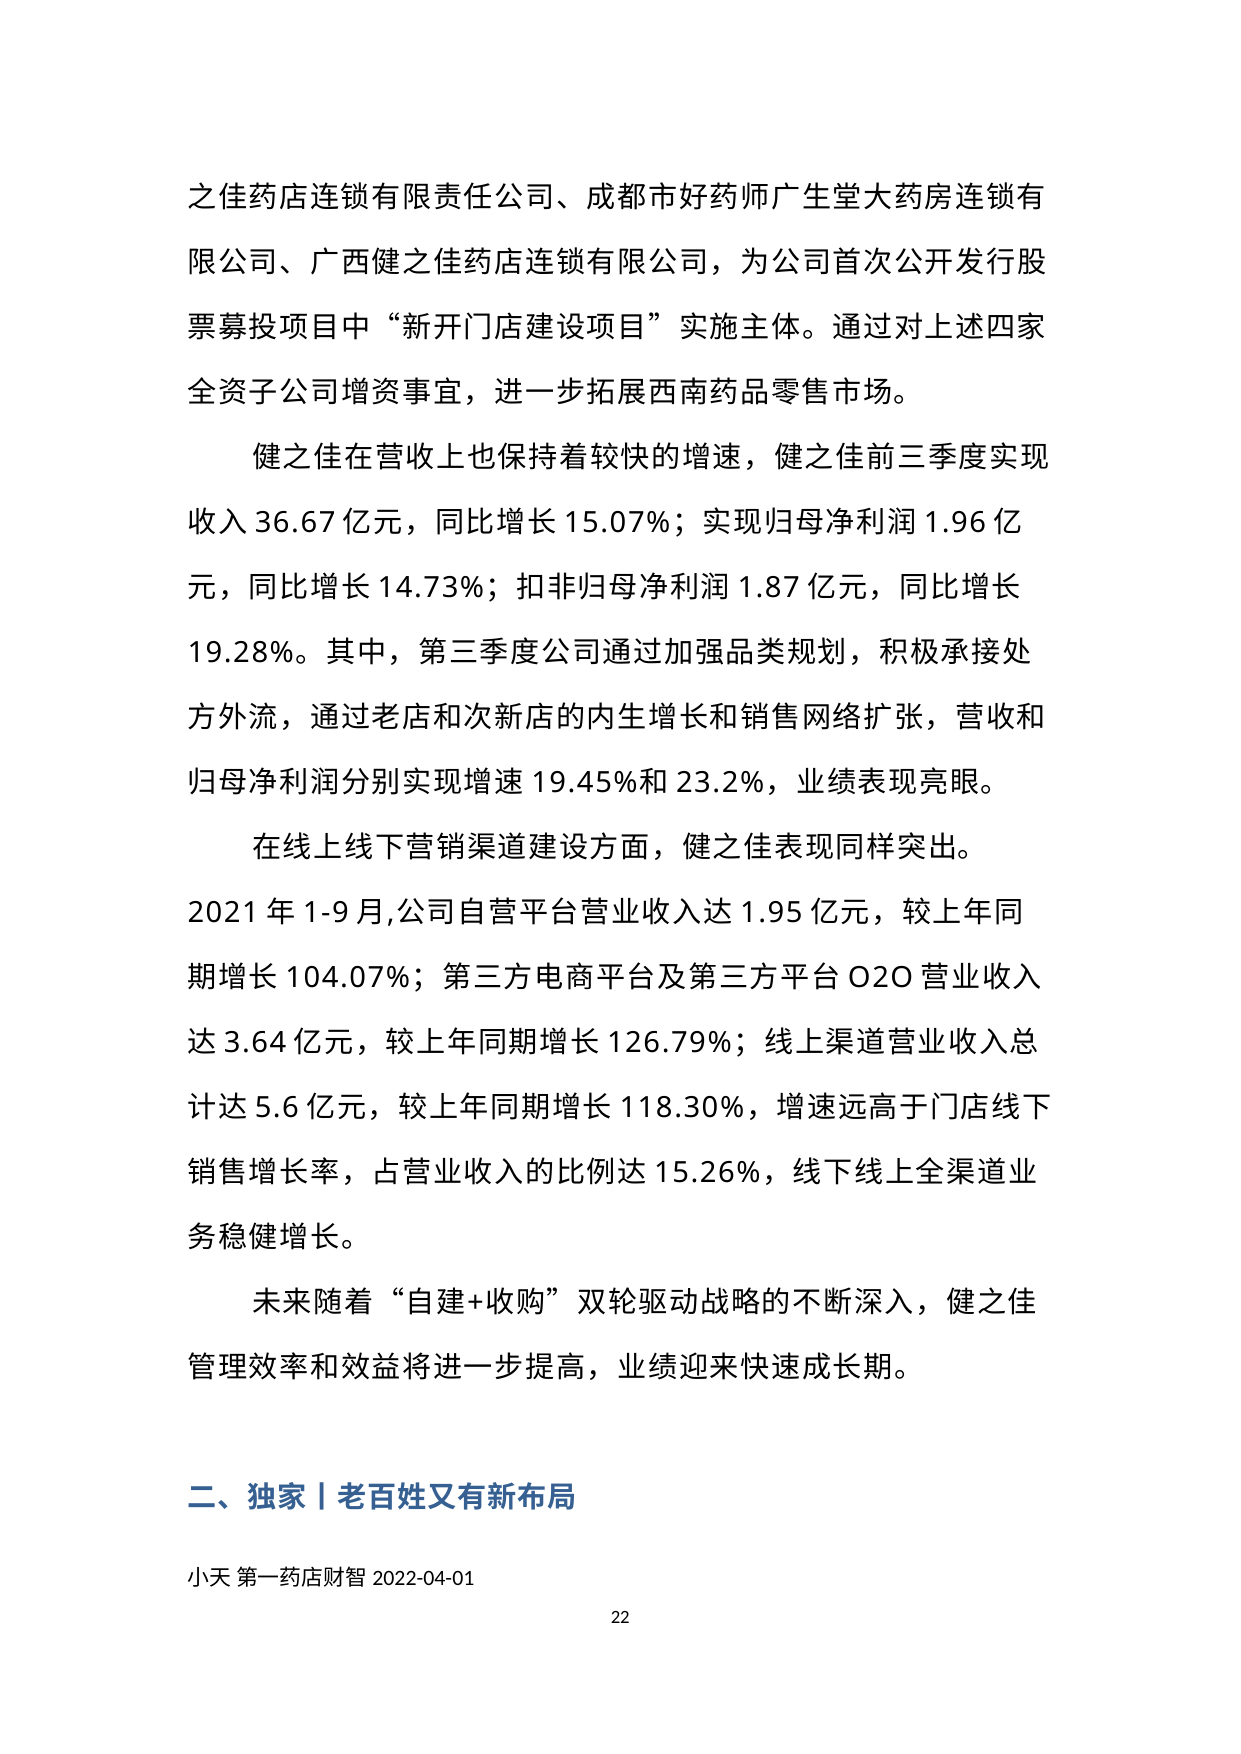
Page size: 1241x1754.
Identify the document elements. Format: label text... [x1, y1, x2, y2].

text 二、独家丨老百姓又有新布局 [187, 1462, 1053, 1527]
text 未来随着“自建+收购”双轮驱动战略的不断深入，健之佳管理效率和效益将进一步提高，业绩迎来快速成长期。 [187, 1267, 1053, 1397]
text 在线上线下营销渠道建设方面，健之佳表现同样突出。2021年1-9月,公司自营平台营业收入达1.95亿元，较上年同期增长104.07%；第三方电商平台及第三方平台O2O营业收入达3.64亿元，较上年同期增长126.79%；线上渠道营业收入总计达5.6亿元，较上年同期增长118.30%，增速远高于门店线下销售增长率，占营业收入的比例达15.26%，线下线上全渠道业务稳健增长。 [187, 812, 1053, 1267]
text 健之佳在营收上也保持着较快的增速，健之佳前三季度实现收入36.67亿元，同比增长15.07%；实现归母净利润1.96亿元，同比增长14.73%；扣非归母净利润1.87亿元，同比增长19.28%。其中，第三季度公司通过加强品类规划，积极承接处方外流，通过老店和次新店的内生增长和销售网络扩张，营收和归母净利润分别实现增速19.45%和23.2%，业绩表现亮眼。 [187, 422, 1053, 812]
text 小天 第一药店财智 2022-04-01 [187, 1560, 1053, 1592]
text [187, 162, 1053, 422]
